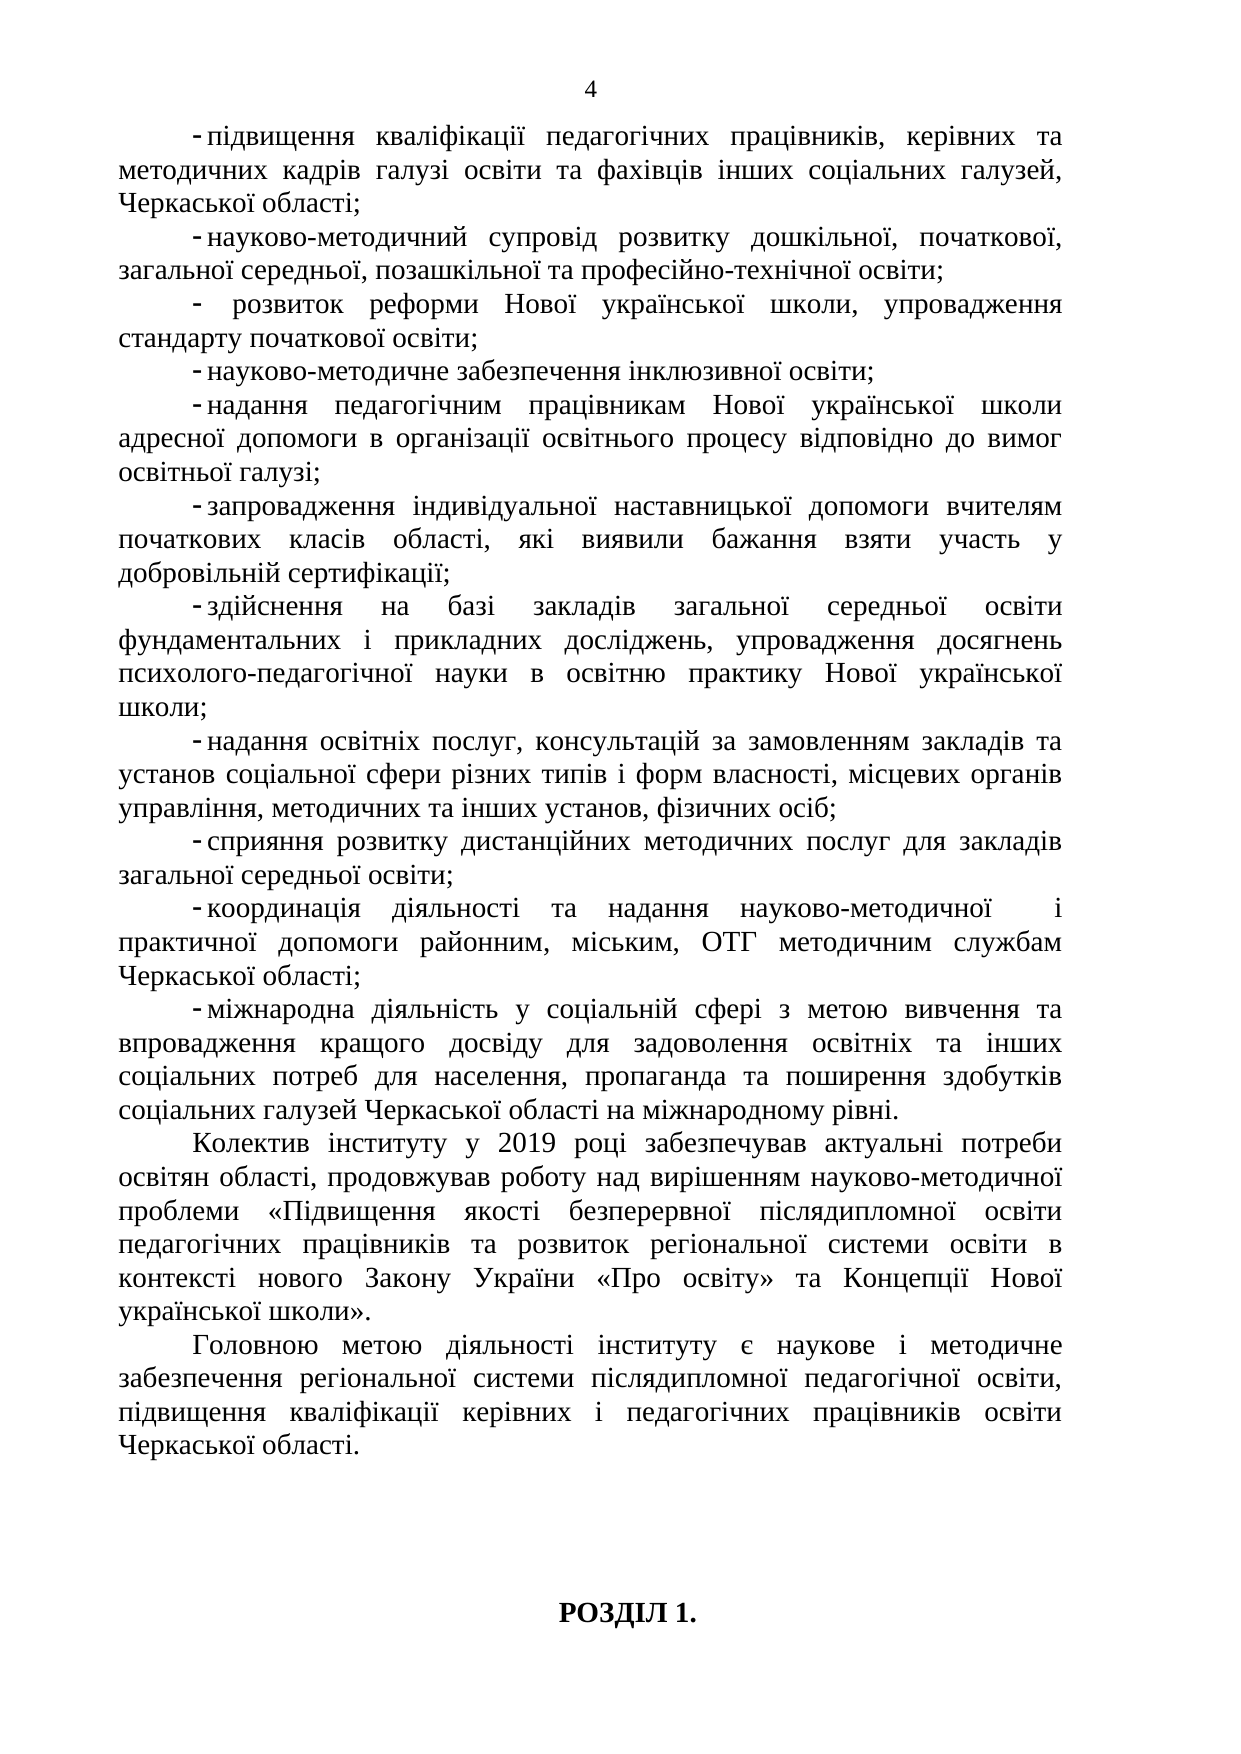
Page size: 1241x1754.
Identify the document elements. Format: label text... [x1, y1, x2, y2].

text Головною метою діяльності інституту є наукове і методичне забезпечення регіональної системи післядипломної педагогічної освіти, підвищення кваліфікації керівних і педагогічних працівників освіти Черкаської області. [118, 1327, 1063, 1461]
list міжнародна діяльність у соціальній сфері з метою вивчення та впровадження кращого досвіду для задоволення освітніх та інших соціальних потреб для населення, пропаганда та поширення здобутків соціальних галузей Черкаської області на міжнародному рівні. [118, 991, 1063, 1126]
list запровадження індивідуальної наставницької допомоги вчителям початкових класів області, які виявили бажання взяти участь у добровільній сертифікації; [118, 488, 1063, 588]
list надання освітніх послуг, консультацій за замовленням закладів та установ соціальної сфери різних типів і форм власності, місцевих органів управління, методичних та інших установ, фізичних осіб; [118, 723, 1063, 823]
list науково-методичне забезпечення інклюзивної освіти; [118, 353, 1063, 387]
list здійснення на базі закладів загальної середньої освіти фундаментальних і прикладних досліджень, упровадження досягнень психолого-педагогічної науки в освітню практику Нової української школи; [118, 588, 1063, 723]
list координація діяльності та надання науково-методичної і практичної допомоги районним, міським, ОТГ методичним службам Черкаської області; [118, 891, 1063, 991]
text Колектив інституту у 2019 році забезпечував актуальні потреби освітян області, продовжував роботу над вирішенням науково-методичної проблеми «Підвищення якості безперервної післядипломної освіти педагогічних працівників та розвиток регіональної системи освіти в контексті нового Закону України «Про освіту» та Концепції Нової української школи». [118, 1126, 1063, 1327]
list розвиток реформи Нової української школи, упровадження стандарту початкової освіти; [118, 286, 1063, 353]
list сприяння розвитку дистанційних методичних послуг для закладів загальної середньої освіти; [118, 823, 1063, 891]
list підвищення кваліфікації педагогічних працівників, керівних та методичних кадрів галузі освіти та фахівців інших соціальних галузей, Черкаської області; [118, 118, 1063, 219]
text РОЗДІЛ 1. [118, 1595, 1063, 1629]
list надання педагогічним працівникам Нової української школи адресної допомоги в організації освітнього процесу відповідно до вимог освітньої галузі; [118, 387, 1063, 488]
list науково-методичний супровід розвитку дошкільної, початкової, загальної середньої, позашкільної та професійно-технічної освіти; [118, 219, 1063, 286]
